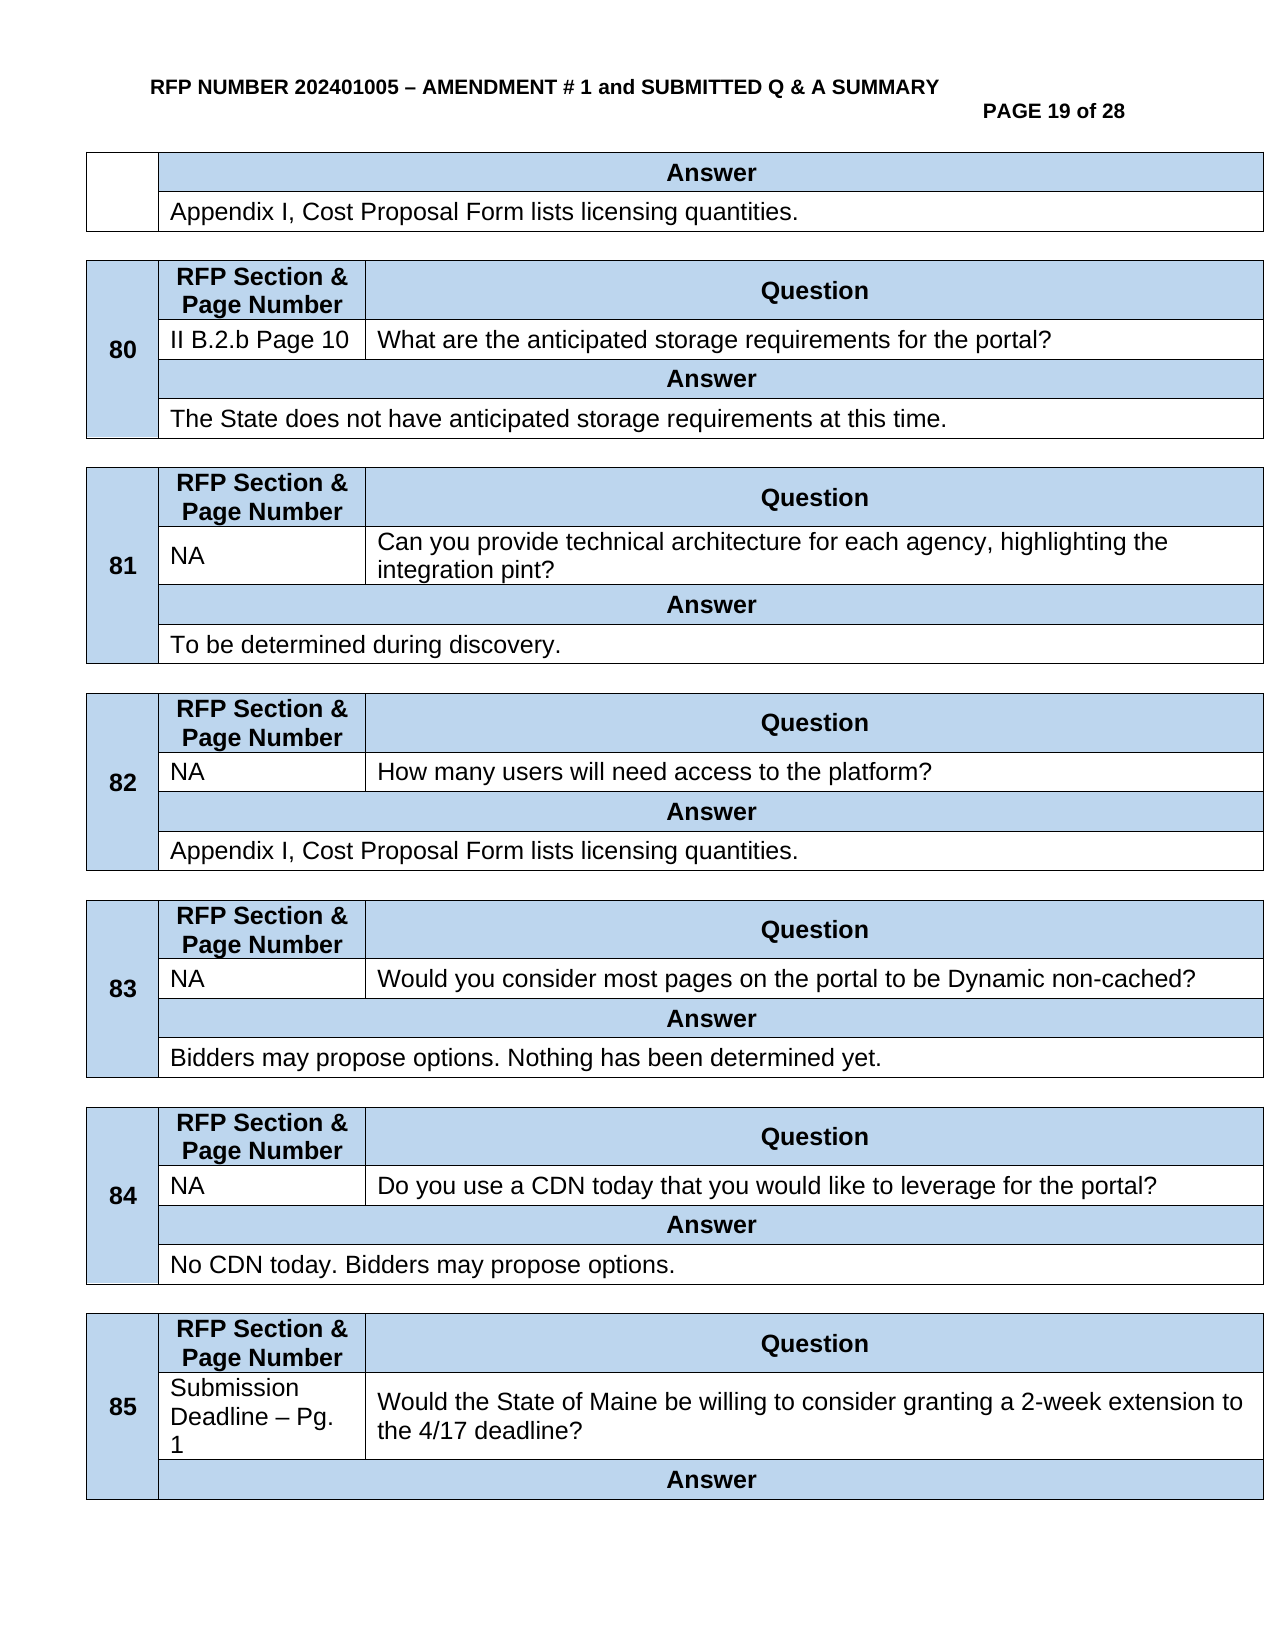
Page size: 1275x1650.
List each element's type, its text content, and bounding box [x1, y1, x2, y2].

table_header Question [366, 468, 1263, 526]
table_cell Answer [159, 153, 1263, 191]
table_cell Submission Deadline – Pg. 1 [159, 1373, 365, 1459]
table_cell Can you provide technical architecture for each agency, highlighting the integration pint? [366, 527, 1263, 584]
table_cell The State does not have anticipated storage requirements at this time. [159, 399, 1263, 437]
table_cell Answer [159, 1460, 1263, 1499]
table_cell Do you use a CDN today that you would like to leverage for the portal? [366, 1166, 1263, 1204]
table_header 82 [87, 694, 158, 870]
table_header RFP Section & Page Number [159, 1108, 365, 1165]
table_header RFP Section & Page Number [159, 261, 365, 319]
table_cell NA [159, 959, 365, 998]
table_cell How many users will need access to the platform? [366, 753, 1263, 791]
table_cell Appendix I, Cost Proposal Form lists licensing quantities. [159, 832, 1263, 870]
table_header 85 [87, 1314, 158, 1499]
table_header RFP Section & Page Number [159, 1314, 365, 1372]
table_header RFP Section & Page Number [159, 468, 365, 526]
table_header 80 [87, 261, 158, 437]
table_cell Would you consider most pages on the portal to be Dynamic non-cached? [366, 959, 1263, 998]
table_cell II B.2.b Page 10 [159, 320, 365, 358]
table_cell Bidders may propose options. Nothing has been determined yet. [159, 1038, 1263, 1077]
table_cell Answer [159, 999, 1263, 1037]
table_header 83 [87, 901, 158, 1077]
table_cell NA [159, 527, 365, 584]
table_header Question [366, 694, 1263, 752]
table_cell No CDN today. Bidders may propose options. [159, 1245, 1263, 1283]
table_header RFP Section & Page Number [159, 694, 365, 752]
table_cell NA [159, 1166, 365, 1204]
table_cell NA [159, 753, 365, 791]
table_cell Answer [159, 585, 1263, 624]
table_header 84 [87, 1108, 158, 1283]
table_cell What are the anticipated storage requirements for the portal? [366, 320, 1263, 358]
table_header Question [366, 261, 1263, 319]
table_cell Appendix I, Cost Proposal Form lists licensing quantities. [159, 192, 1263, 231]
table_cell Would the State of Maine be willing to consider granting a 2-week extension to the 4/17 deadline? [366, 1373, 1263, 1459]
table_header Question [366, 1108, 1263, 1165]
table_header Question [366, 901, 1263, 958]
table_header RFP Section & Page Number [159, 901, 365, 958]
table_header Question [366, 1314, 1263, 1372]
table_cell Answer [159, 360, 1263, 398]
table_header 81 [87, 468, 158, 663]
table_cell To be determined during discovery. [159, 625, 1263, 663]
table_cell Answer [159, 1206, 1263, 1244]
table_cell Answer [159, 792, 1263, 831]
